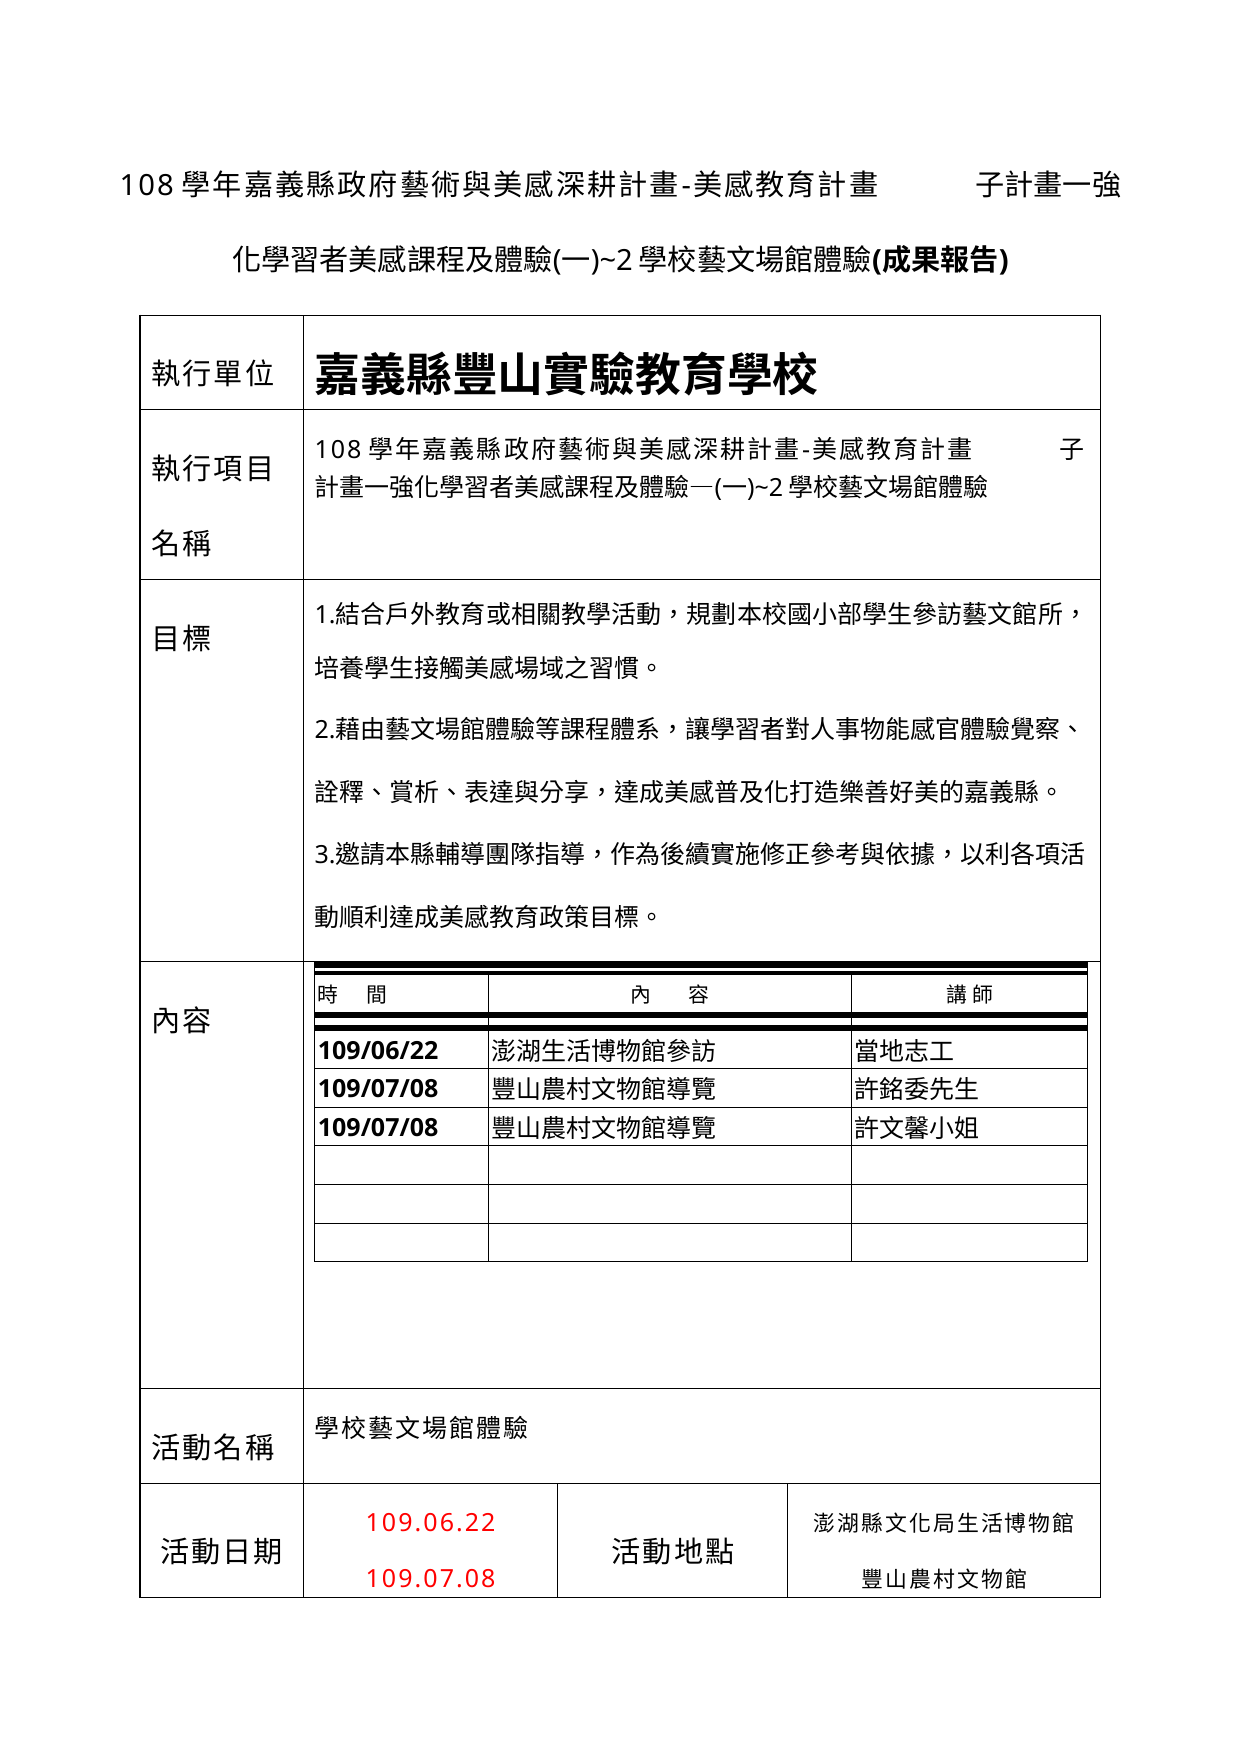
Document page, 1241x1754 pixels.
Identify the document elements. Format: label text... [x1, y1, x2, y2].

table_header 執行單位 [141, 316, 303, 409]
table_cell 執行項目名稱 [141, 410, 303, 579]
table_cell 活動日期 [141, 1484, 303, 1597]
table_header 嘉義縣豐山實驗教育學校 [304, 316, 1100, 409]
table_cell 目標 [141, 580, 303, 961]
table_cell 1.結合戶外教育或相關教學活動，規劃本校國小部學生參訪藝文館所，培養學生接觸美感場域之習慣。 2.藉由藝文場館體驗等課程體系，讓學習者對人事物能感官體驗覺察、 詮釋、賞析、表達與分享，達成美感普及化打造樂善好美的嘉義縣。 3.邀請本縣輔導團隊指導，作為後續實施修正參考與依據，以利各項活動順利達成美感教育政策目標。 [304, 580, 1100, 961]
table_cell 學校藝文場館體驗 [304, 1389, 1100, 1483]
table_cell 澎湖縣文化局生活博物館 豐山農村文物館 [788, 1484, 1100, 1597]
table_cell 內容 [141, 962, 303, 1388]
table_cell [304, 962, 1100, 1388]
table_cell 活動名稱 [141, 1389, 303, 1483]
text 108學年嘉義縣政府藝術與美感深耕計畫-美感教育計畫 子計畫一強化學習者美感課程及體驗(一)~2學校藝文場館體驗(成果報告) [118, 146, 1122, 296]
table_cell 活動地點 [558, 1484, 787, 1597]
table_cell 109.06.22 109.07.08 [304, 1484, 557, 1597]
table_cell 108學年嘉義縣政府藝術與美感深耕計畫-美感教育計畫 子計畫一強化學習者美感課程及體驗—(一)~2學校藝文場館體驗 [304, 410, 1100, 579]
